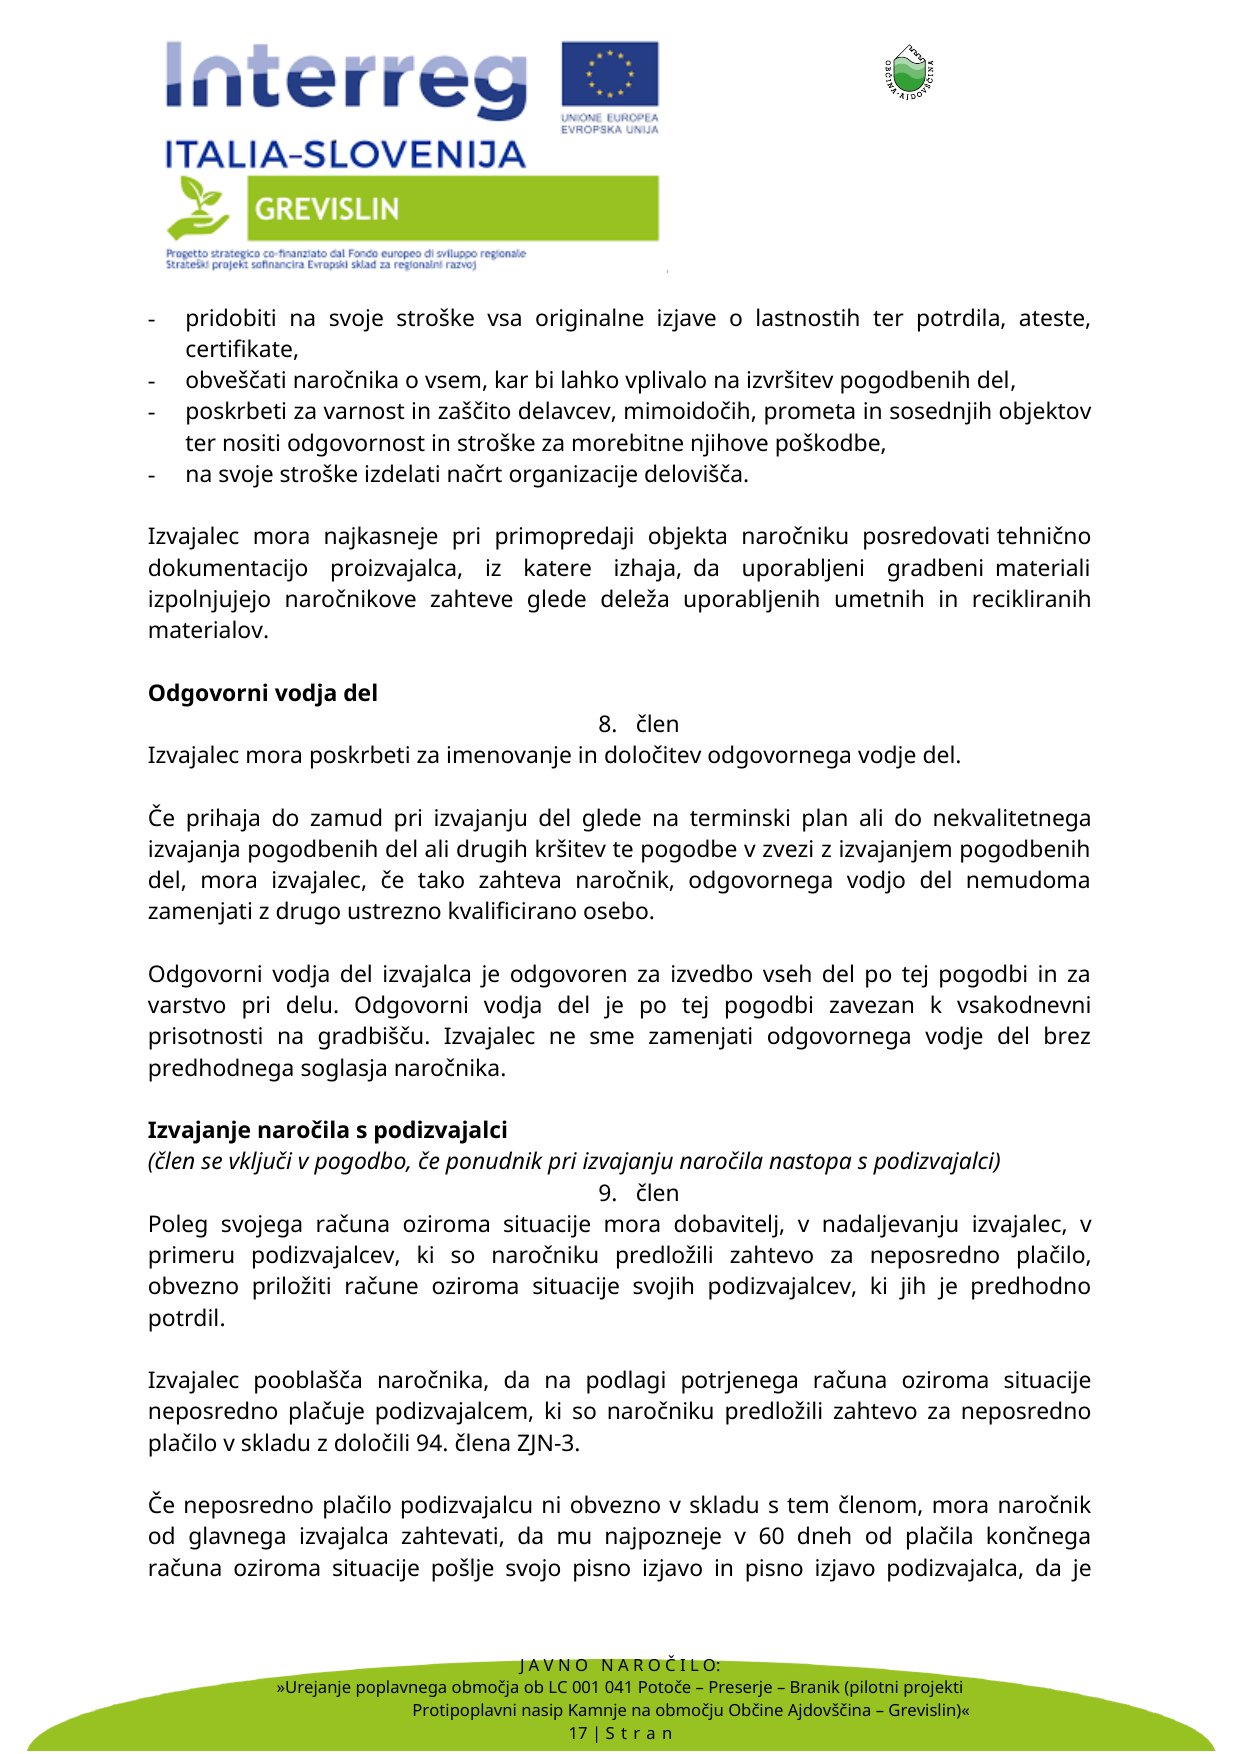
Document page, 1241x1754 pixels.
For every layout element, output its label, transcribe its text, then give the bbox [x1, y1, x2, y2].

text Izvajalec pooblašča naročnika, da na podlagi potrjenega računa oziroma situacije neposredno plačuje podizvajalcem, ki so naročniku predložili zahtevo za neposredno plačilo v skladu z določili 94. člena ZJN-3. [148, 1364, 1092, 1458]
text Poleg svojega računa oziroma situacije mora dobavitelj, v nadaljevanju izvajalec, v primeru podizvajalcev, ki so naročniku predložili zahtevo za neposredno plačilo, obvezno priložiti račune oziroma situacije svojih podizvajalcev, ki jih je predhodno potrdil. [148, 1208, 1092, 1333]
list obveščati naročnika o vsem, kar bi lahko vplivalo na izvršitev pogodbenih del, [148, 364, 1092, 395]
text člen [185, 1177, 1092, 1208]
text Izvajalec mora poskrbeti za imenovanje in določitev odgovornega vodje del. [148, 739, 1092, 770]
list na svoje stroške izdelati načrt organizacije delovišča. [148, 458, 1092, 489]
picture [26, 1659, 1217, 1751]
list pridobiti na svoje stroške vsa originalne izjave o lastnostih ter potrdila, ateste, certifikate, [148, 302, 1092, 364]
picture [158, 35, 669, 278]
text Odgovorni vodja del izvajalca je odgovoren za izvedbo vseh del po tej pogodbi in za varstvo pri delu. Odgovorni vodja del je po tej pogodbi zavezan k vsakodnevni prisotnosti na gradbišču. Izvajalec ne sme zamenjati odgovornega vodje del brez predhodnega soglasja naročnika. [148, 958, 1092, 1083]
text Če prihaja do zamud pri izvajanju del glede na terminski plan ali do nekvalitetnega izvajanja pogodbenih del ali drugih kršitev te pogodbe v zvezi z izvajanjem pogodbenih del, mora izvajalec, če tako zahteva naročnik, odgovornega vodjo del nemudoma zamenjati z drugo ustrezno kvalificirano osebo. [148, 802, 1092, 927]
text (člen se vključi v pogodbo, če ponudnik pri izvajanju naročila nastopa s podizvajalci) [148, 1145, 1092, 1177]
text člen [185, 708, 1092, 739]
text Izvajanje naročila s podizvajalci [148, 1114, 1092, 1145]
text Izvajalec mora najkasneje pri primopredaji objekta naročniku posredovati tehnično dokumentacijo proizvajalca, iz katere izhaja, da uporabljeni gradbeni materiali izpolnjujejo naročnikove zahteve glede deleža uporabljenih umetnih in recikliranih materialov. [148, 520, 1092, 645]
list poskrbeti za varnost in zaščito delavcev, mimoidočih, prometa in sosednjih objektov ter nositi odgovornost in stroške za morebitne njihove poškodbe, [148, 395, 1092, 458]
picture [605, 1659, 611, 1669]
picture [705, 1660, 712, 1670]
picture [562, 1659, 568, 1669]
picture [578, 1660, 585, 1670]
picture [545, 1659, 551, 1667]
text Odgovorni vodja del [148, 677, 1092, 708]
picture [650, 1660, 657, 1670]
